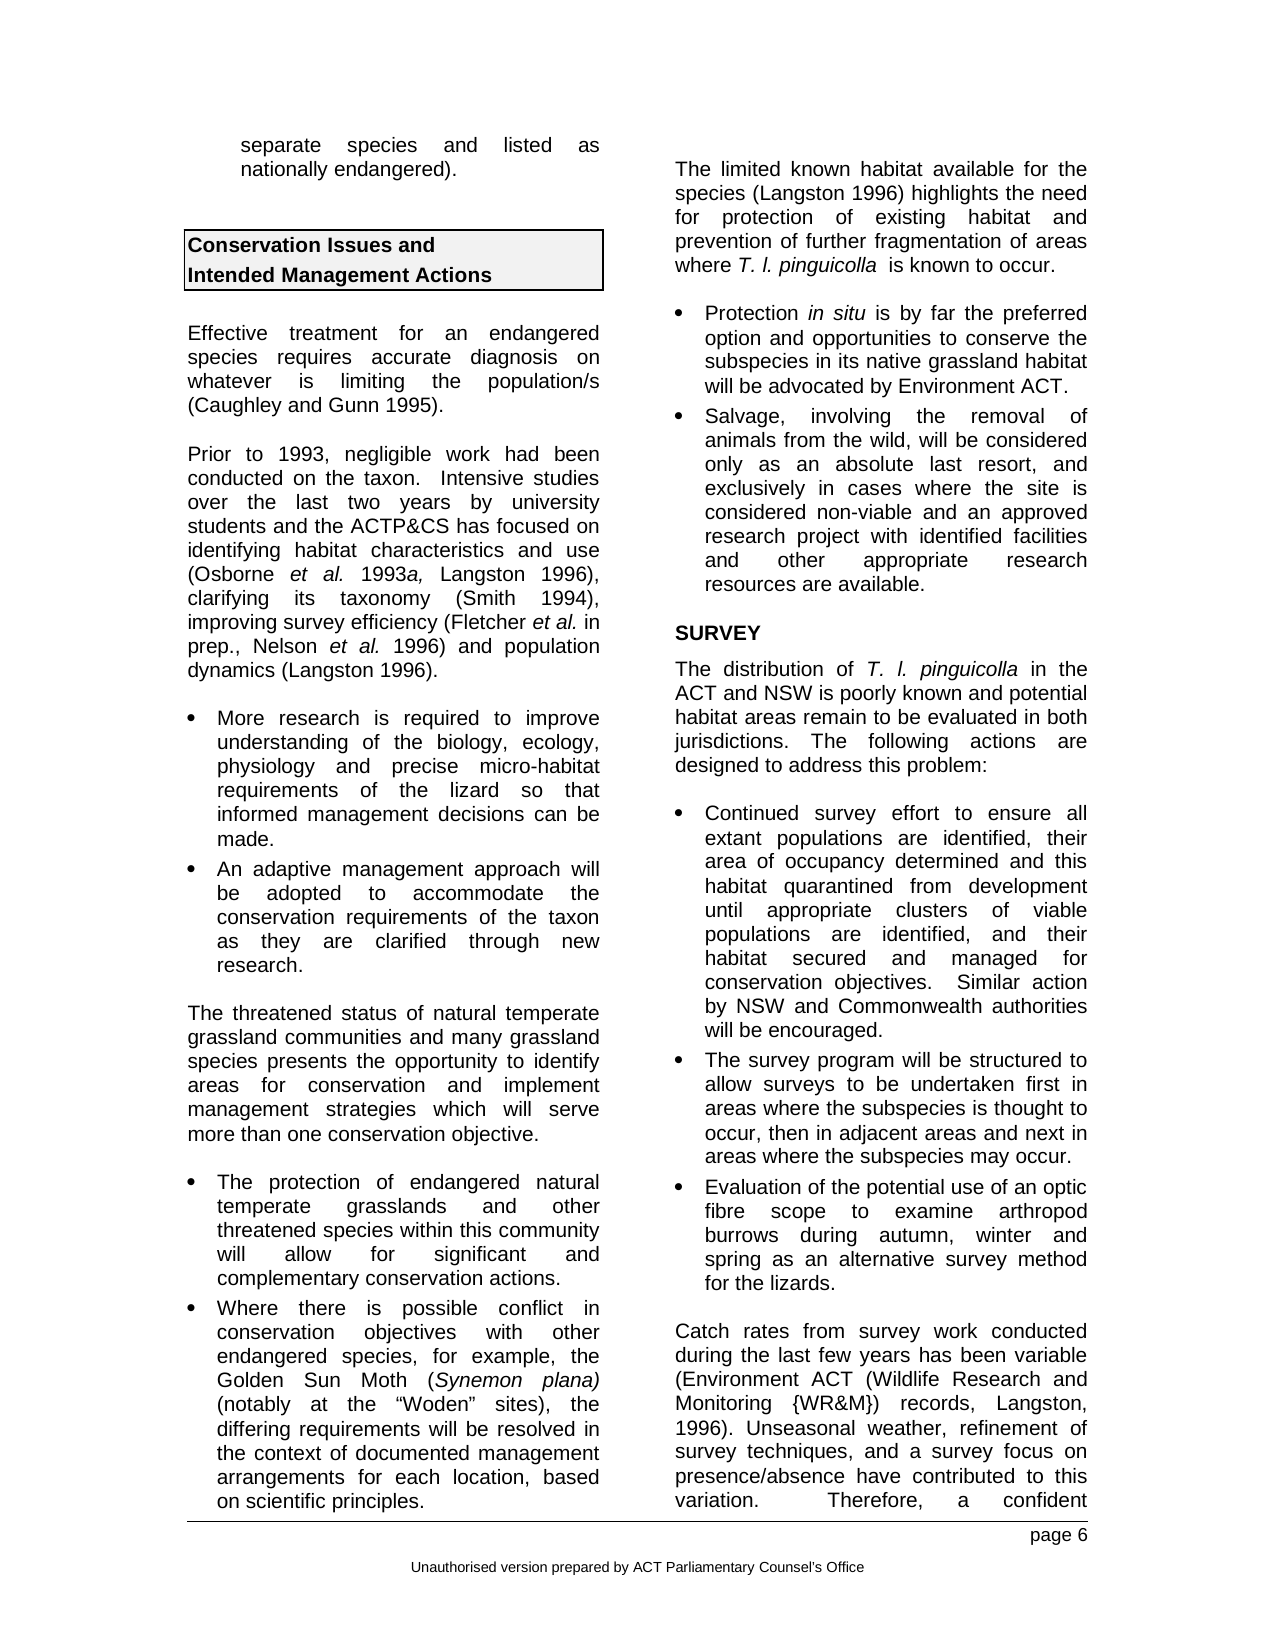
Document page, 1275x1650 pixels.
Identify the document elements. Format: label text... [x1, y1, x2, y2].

list An adaptive management approach will be adopted to accommodate the conservation requirements of the taxon as they are clarified through new research. [187, 857, 600, 977]
text SURVEY [675, 620, 1088, 644]
text The limited known habitat available for the species (Langston 1996) highlights the need for protection of existing habitat and prevention of further fragmentation of areas where T. l. pinguicolla is known to occur. [675, 157, 1088, 277]
list Protection in situ is by far the preferred option and opportunities to conserve the subspecies in its native grassland habitat will be advocated by Environment ACT. [675, 301, 1088, 398]
list More research is required to improve understanding of the biology, ecology, physiology and precise micro-habitat requirements of the lizard so that informed management decisions can be made. [187, 706, 600, 851]
list Where there is possible conflict in conservation objectives with other endangered species, for example, the Golden Sun Moth (Synemon plana) (notably at the “Woden” sites), the differing requirements will be resolved in the context of documented management arrangements for each location, based on scientific principles. [187, 1296, 600, 1513]
text The distribution of T. l. pinguicolla in the ACT and NSW is poorly known and potential habitat areas remain to be evaluated in both jurisdictions. The following actions are designed to address this problem: [675, 657, 1088, 777]
text Conservation Issues and [185, 231, 602, 257]
text Effective treatment for an endangered species requires accurate diagnosis on whatever is limiting the population/s (Caughley and Gunn 1995). [187, 321, 600, 417]
text Prior to 1993, negligible work had been conducted on the taxon. Intensive studies over the last two years by university students and the ACTP&CS has focused on identifying habitat characteristics and use (Osborne et al. 1993a, Langston 1996), clarifying its taxonomy (Smith 1994), improving survey efficiency (Fletcher et al. in prep., Nelson et al. 1996) and population dynamics (Langston 1996). [187, 441, 600, 682]
text The threatened status of natural temperate grassland communities and many grassland species presents the opportunity to identify areas for conservation and implement management strategies which will serve more than one conservation objective. [187, 1001, 600, 1146]
list The survey program will be structured to allow surveys to be undertaken first in areas where the subspecies is thought to occur, then in adjacent areas and next in areas where the subspecies may occur. [675, 1048, 1088, 1168]
text Intended Management Actions [185, 259, 602, 289]
list Salvage, involving the removal of animals from the wild, will be considered only as an absolute last resort, and exclusively in cases where the site is considered non-viable and an approved research project with identified facilities and other appropriate research resources are available. [675, 404, 1088, 596]
list Evaluation of the potential use of an optic fibre scope to examine arthropod burrows during autumn, winter and spring as an alternative survey method for the lizards. [675, 1175, 1088, 1295]
list The protection of endangered natural temperate grasslands and other threatened species within this community will allow for significant and complementary conservation actions. [187, 1169, 600, 1290]
list Continued survey effort to ensure all extant populations are identified, their area of occupancy determined and this habitat quarantined from development until appropriate clusters of viable populations are identified, and their habitat secured and managed for conservation objectives. Similar action by NSW and Commonwealth authorities will be encouraged. [675, 801, 1088, 1042]
